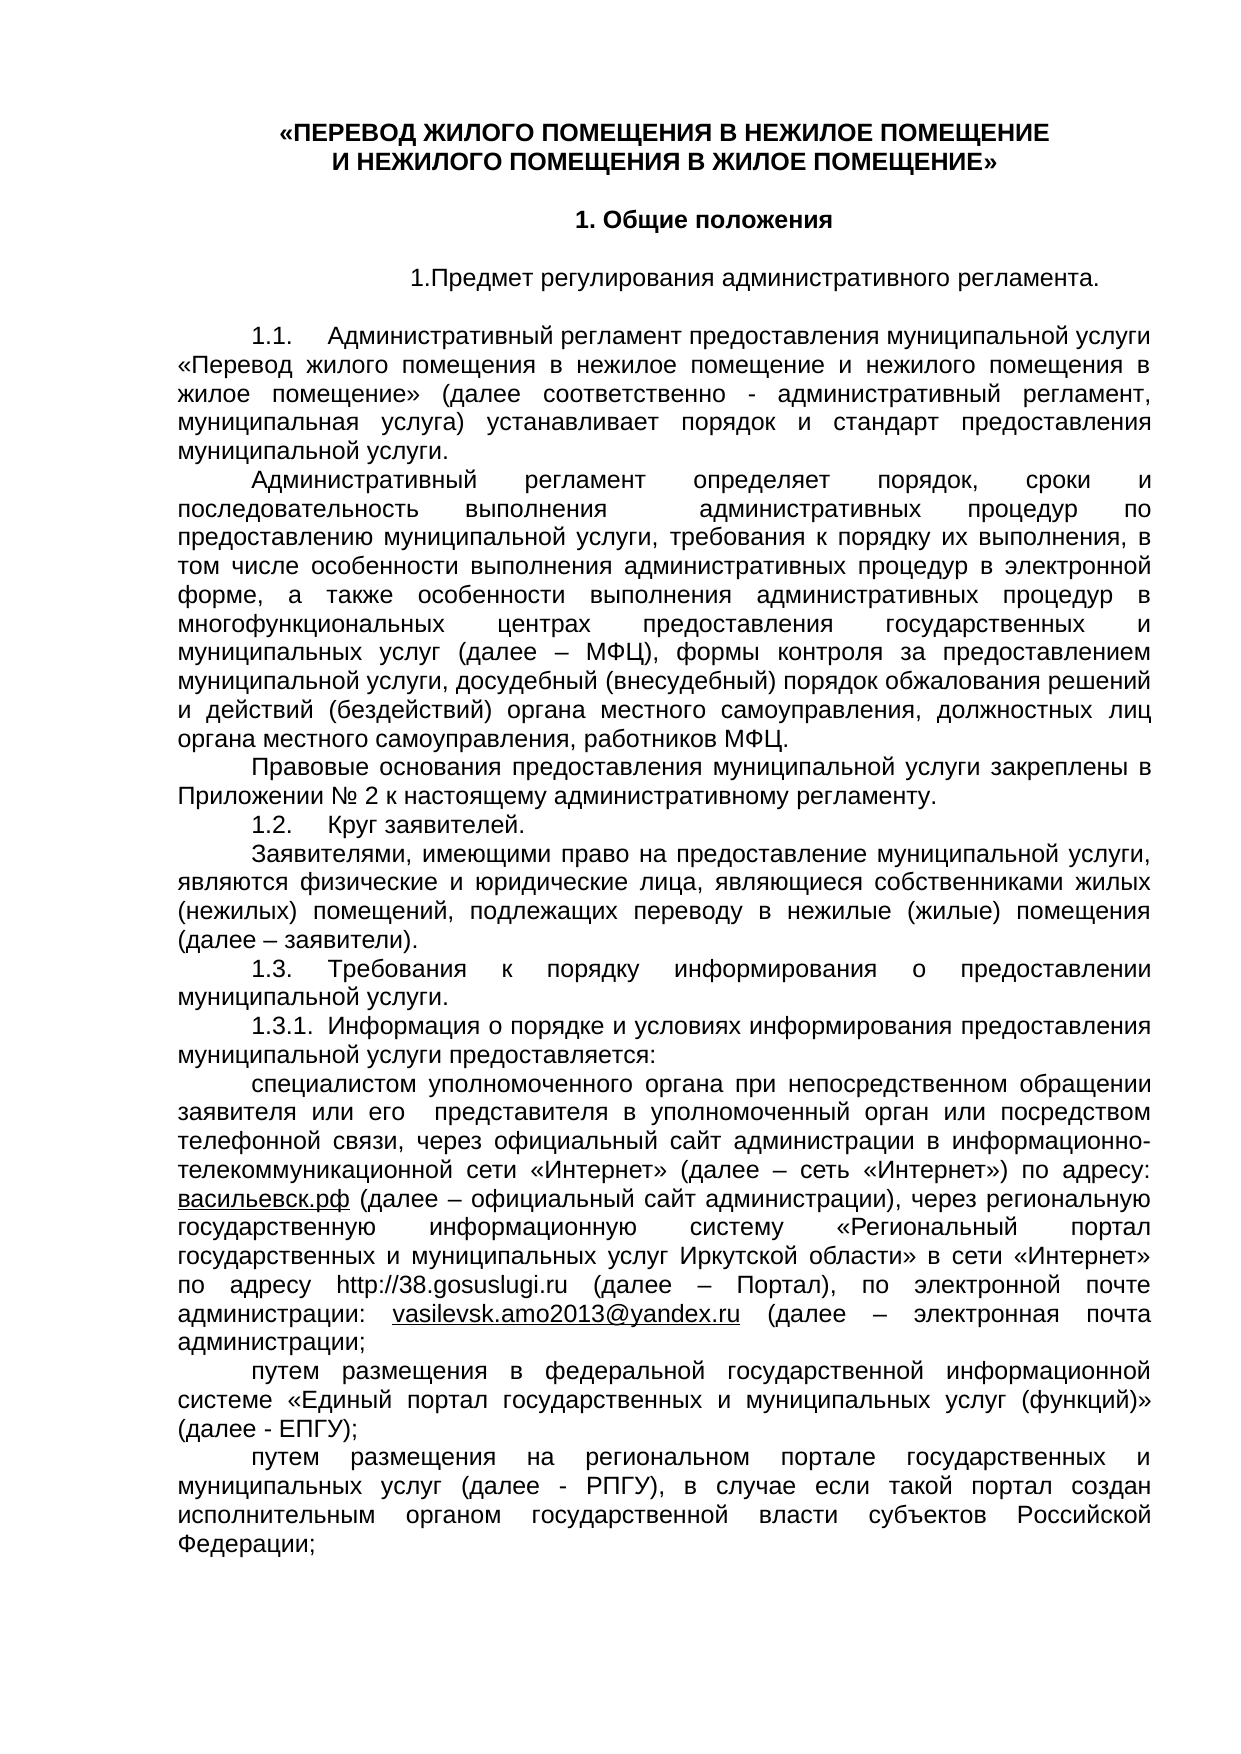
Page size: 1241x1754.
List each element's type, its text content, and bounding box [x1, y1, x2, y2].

text «ПЕРЕВОД ЖИЛОГО ПОМЕЩЕНИЯ В НЕЖИЛОЕ ПОМЕЩЕНИЕ [177, 118, 1152, 147]
list Информация о порядке и условиях информирования предоставления муниципальной услуги предоставляется: [177, 1011, 1152, 1068]
text путем размещения на региональном портале государственных и муниципальных услуг (далее - РПГУ), в случае если такой портал создан исполнительным органом государственной власти субъектов Российской Федерации; [177, 1442, 1152, 1557]
text путем размещения в федеральной государственной информационной системе «Единый портал государственных и муниципальных услуг (функций)» (далее - ЕПГУ); [177, 1356, 1152, 1442]
subtitle 1. Общие положения [575, 204, 1082, 233]
text специалистом уполномоченного органа при непосредственном обращении заявителя или его представителя в уполномоченный орган или посредством телефонной связи, через официальный сайт администрации в информационно-телекоммуникационной сети «Интернет» (далее – сеть «Интернет») по адресу: васильевск.рф (далее – официальный сайт администрации), через региональную государственную информационную систему «Региональный портал государственных и муниципальных услуг Иркутской области» в сети «Интернет» по адресу http://38.gosuslugi.ru (далее – Портал), по электронной почте администрации: vasilevsk.amo2013@yandex.ru (далее – электронная почта администрации; [177, 1068, 1152, 1356]
text Административный регламент определяет порядок, сроки и последовательность выполнения административных процедур по предоставлению муниципальной услуги, требования к порядку их выполнения, в том числе особенности выполнения административных процедур в электронной форме, а также особенности выполнения административных процедур в многофункциональных центрах предоставления государственных и муниципальных услуг (далее – МФЦ), формы контроля за предоставлением муниципальной услуги, досудебный (внесудебный) порядок обжалования решений и действий (бездействий) органа местного самоуправления, должностных лиц органа местного самоуправления, работников МФЦ. [177, 465, 1152, 752]
list Требования к порядку информирования о предоставлении муниципальной услуги. [177, 953, 1152, 1011]
text Заявителями, имеющими право на предоставление муниципальной услуги, являются физические и юридические лица, являющиеся собственниками жилых (нежилых) помещений, подлежащих переводу в нежилые (жилые) помещения (далее – заявители). [177, 838, 1152, 953]
list 1.Предмет регулирования административного регламента. [410, 262, 1152, 291]
text Правовые основания предоставления муниципальной услуги закреплены в Приложении № 2 к настоящему административному регламенту. [177, 752, 1152, 810]
list Административный регламент предоставления муниципальной услуги «Перевод жилого помещения в нежилое помещение и нежилого помещения в жилое помещение» (далее соответственно - административный регламент, муниципальная услуга) устанавливает порядок и стандарт предоставления муниципальной услуги. [177, 321, 1152, 465]
list Круг заявителей. [177, 810, 1152, 838]
text И НЕЖИЛОГО ПОМЕЩЕНИЯ В ЖИЛОЕ ПОМЕЩЕНИЕ» [177, 147, 1152, 176]
